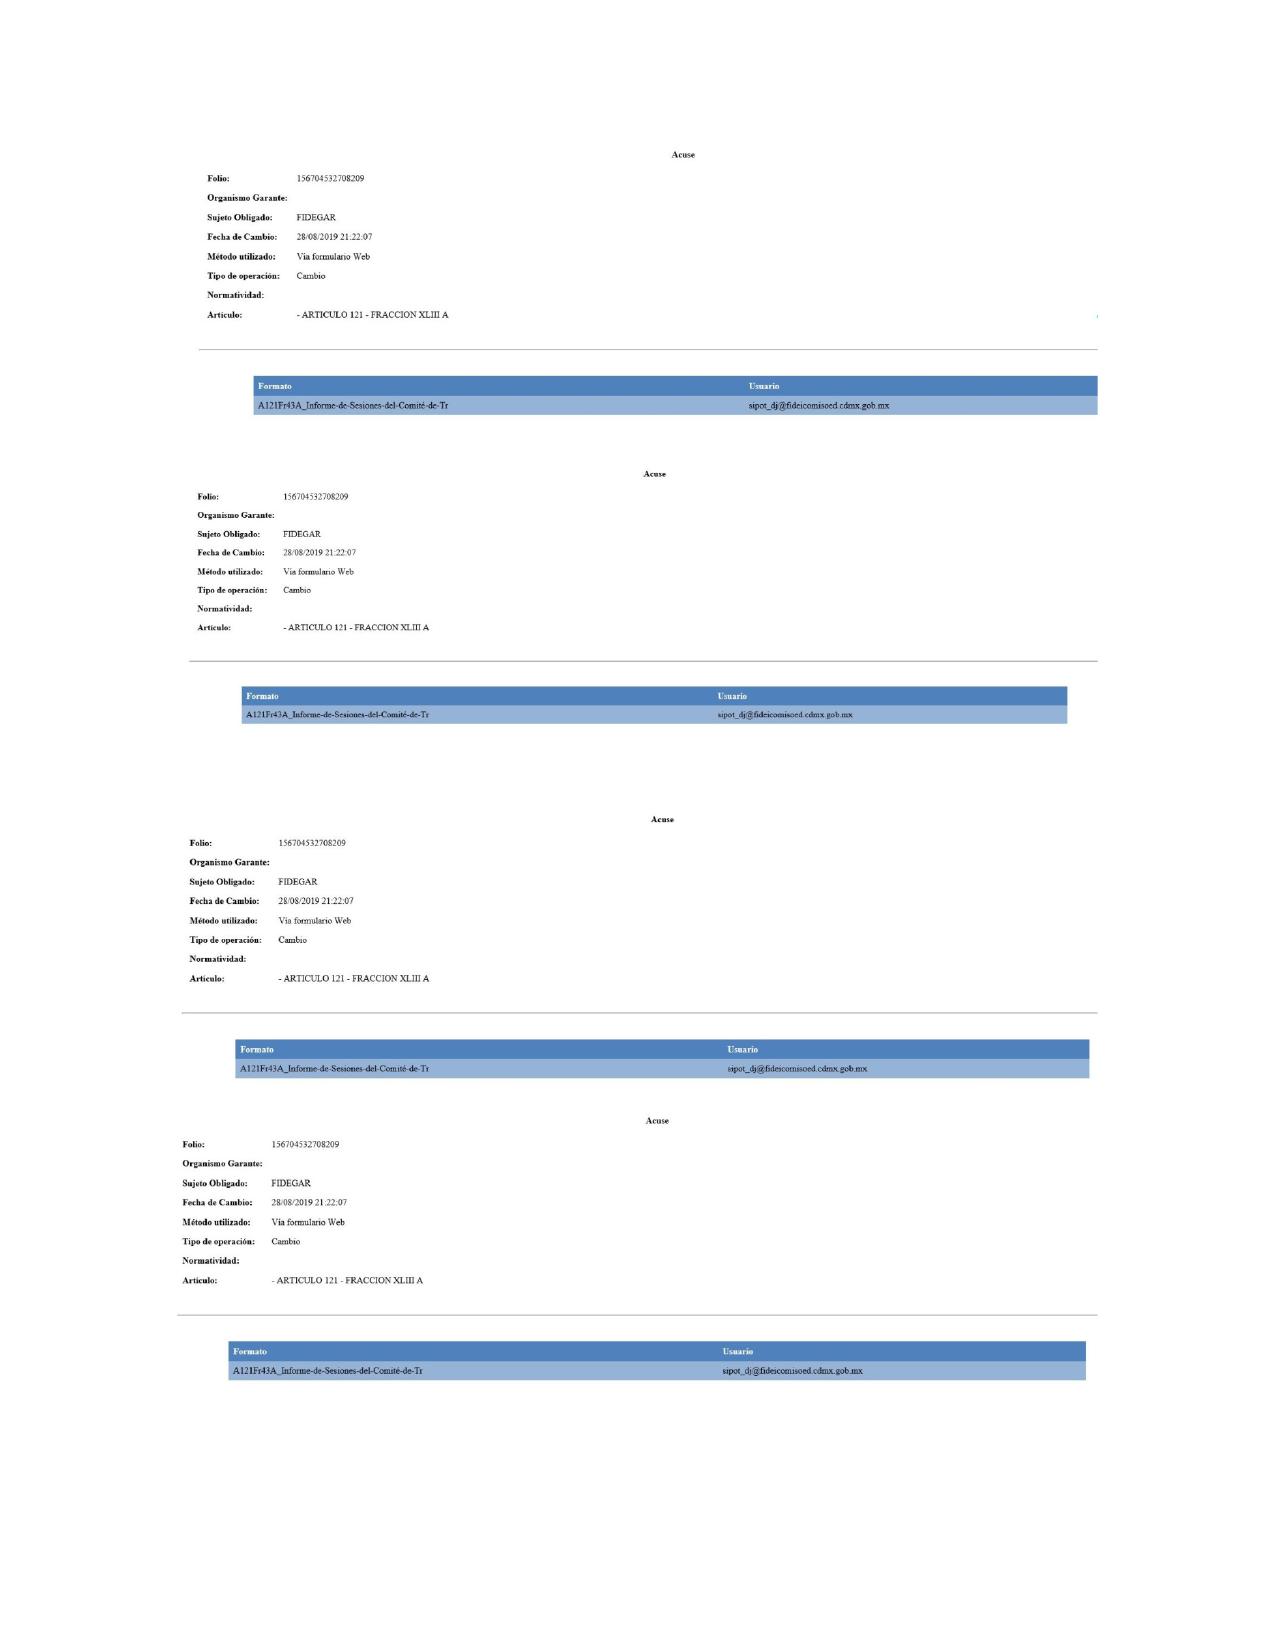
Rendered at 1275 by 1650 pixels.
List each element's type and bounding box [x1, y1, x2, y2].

picture [177, 147, 1098, 443]
picture [177, 1113, 1098, 1385]
picture [177, 813, 1098, 1089]
picture [177, 467, 1098, 736]
